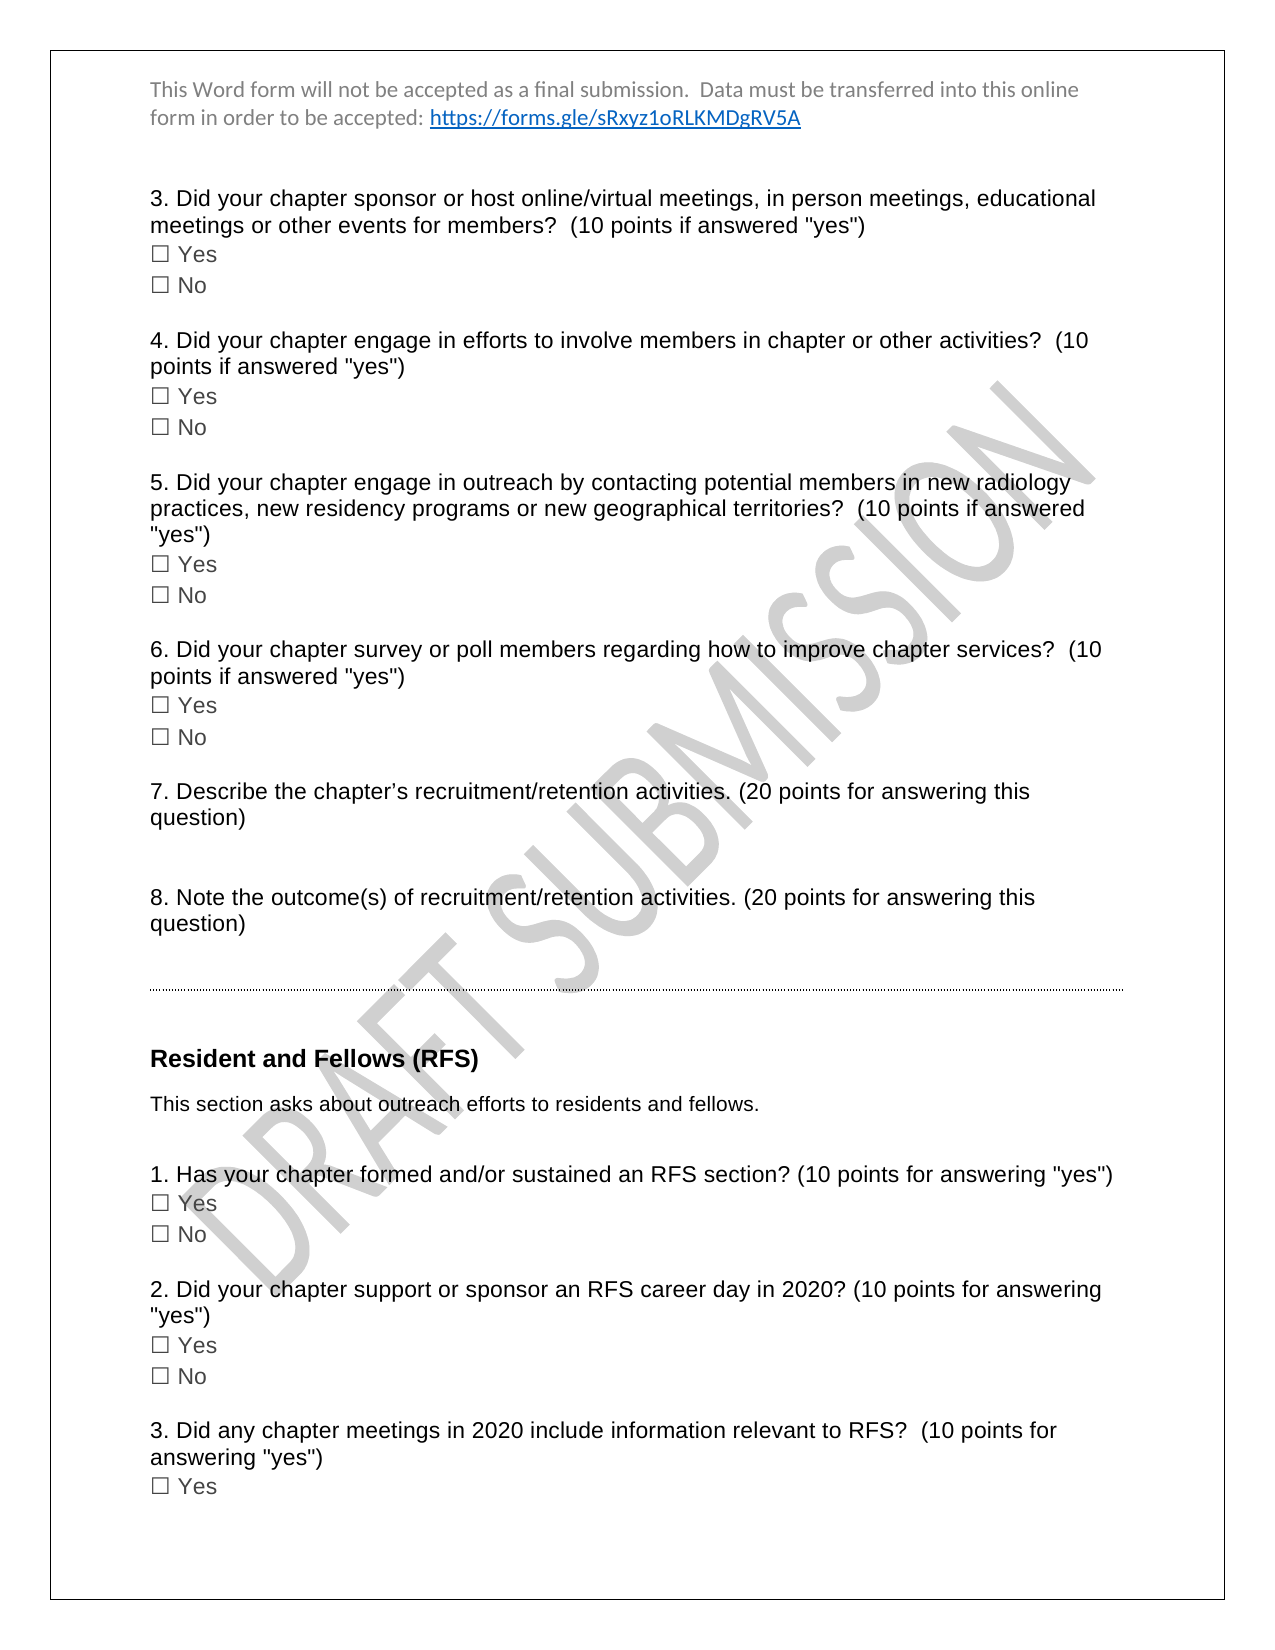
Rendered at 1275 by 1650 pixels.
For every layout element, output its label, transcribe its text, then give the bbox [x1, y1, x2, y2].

text This section asks about outreach efforts to residents and fellows. [150, 1092, 1125, 1116]
text 5. Did your chapter engage in outreach by contacting potential members in new radiology practices, new residency programs or new geographical territories? (10 points if answered "yes") [150, 468, 1125, 548]
text 2. Did your chapter support or sponsor an RFS career day in 2020? (10 points for answering "yes") [150, 1276, 1125, 1328]
text Yes [150, 1187, 1125, 1218]
text Yes [150, 380, 1125, 411]
text No [150, 720, 1125, 752]
text Yes [150, 548, 1125, 579]
text Yes [150, 238, 1125, 269]
text 1. Has your chapter formed and/or sustained an RFS section? (10 points for answering "yes") [150, 1161, 1125, 1187]
text 6. Did your chapter survey or poll members regarding how to improve chapter services? (10 points if answered "yes") [150, 636, 1125, 689]
text No [150, 1218, 1125, 1249]
text Yes [150, 1470, 1125, 1501]
text Yes [150, 689, 1125, 720]
text 4. Did your chapter engage in efforts to involve members in chapter or other activities? (10 points if answered "yes") [150, 327, 1125, 380]
text 7. Describe the chapter’s recruitment/retention activities. (20 points for answering this question) [150, 778, 1125, 831]
text No [150, 411, 1125, 442]
text No [150, 269, 1125, 301]
text 8. Note the outcome(s) of recruitment/retention activities. (20 points for answering this question) [150, 883, 1125, 936]
text Resident and Fellows (RFS) [150, 1044, 1125, 1073]
text 3. Did your chapter sponsor or host online/virtual meetings, in person meetings, educational meetings or other events for members? (10 points if answered "yes") [150, 185, 1125, 238]
text No [150, 579, 1125, 610]
text Yes [150, 1328, 1125, 1360]
text No [150, 1360, 1125, 1391]
text 3. Did any chapter meetings in 2020 include information relevant to RFS? (10 points for answering "yes") [150, 1417, 1125, 1470]
